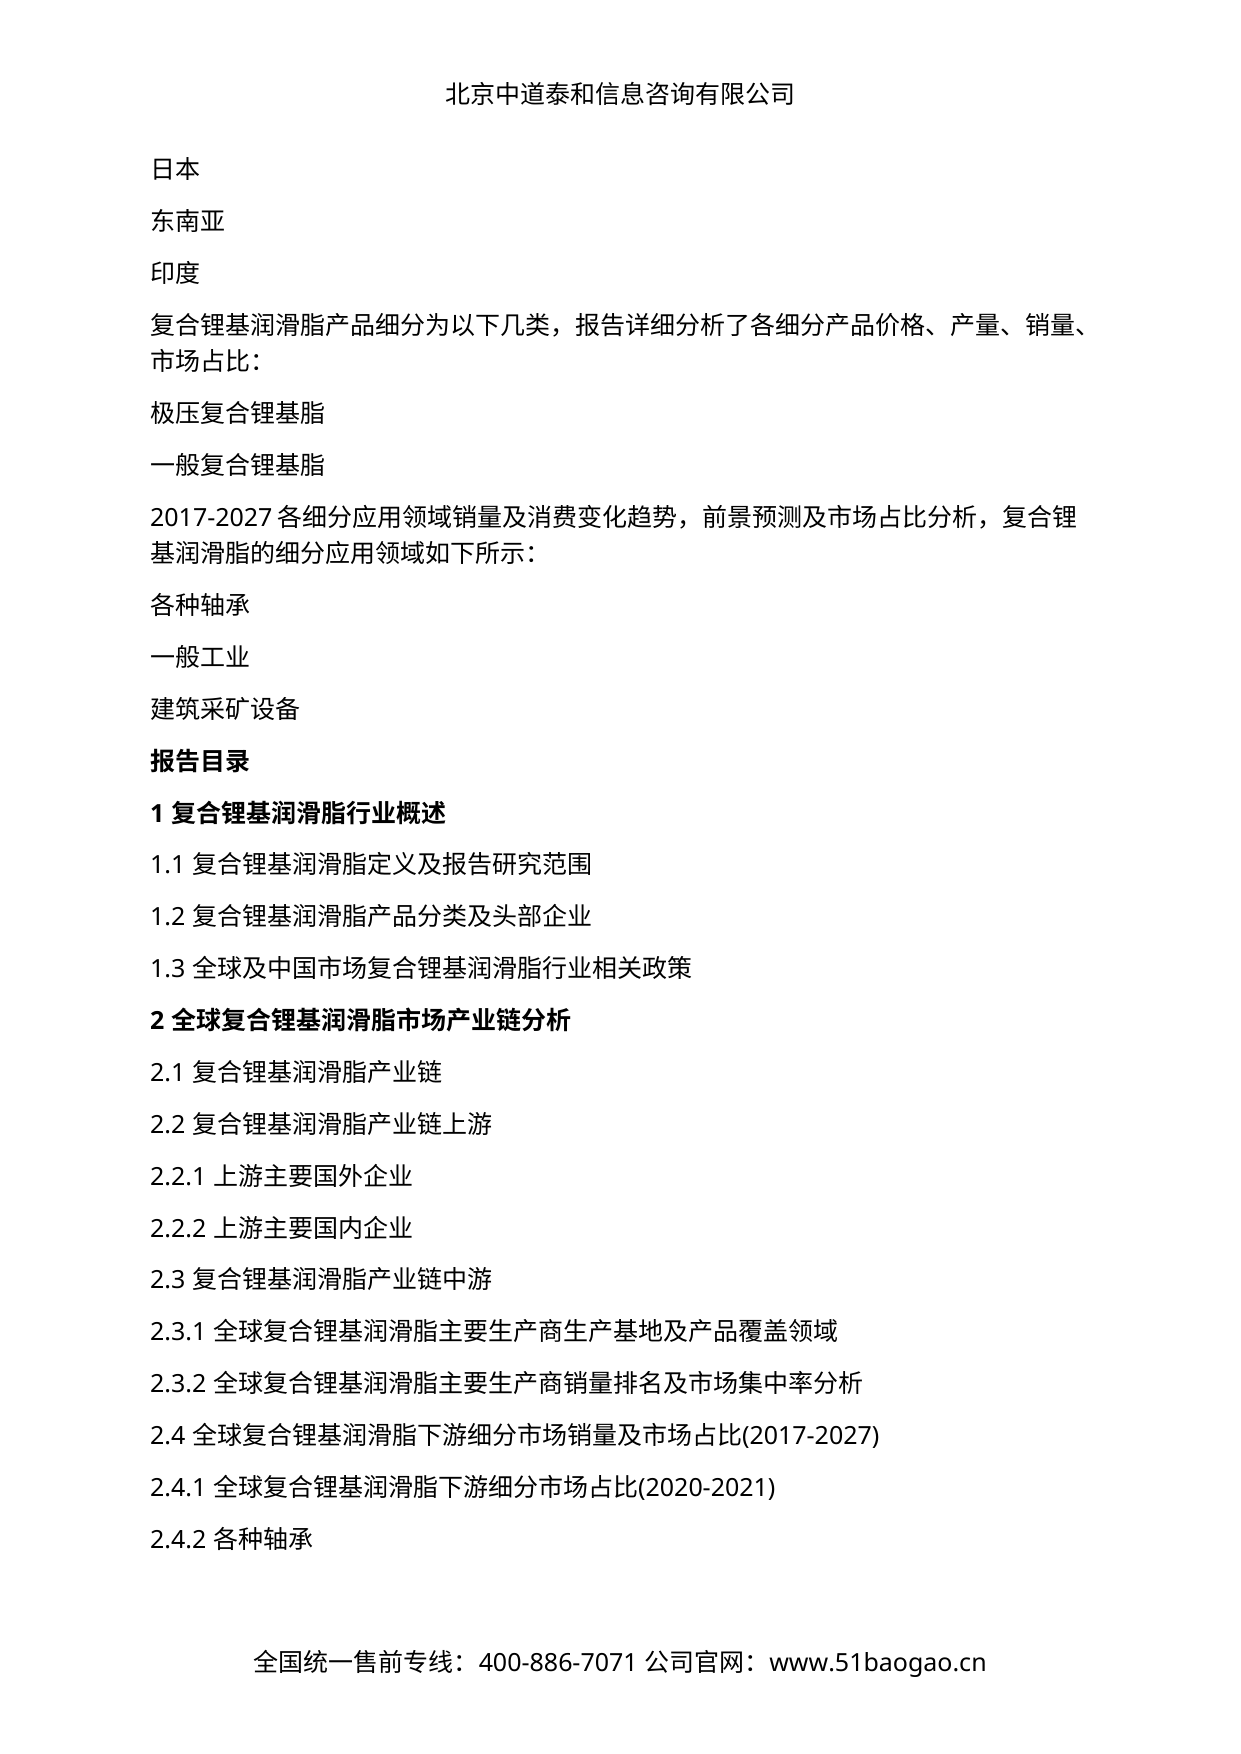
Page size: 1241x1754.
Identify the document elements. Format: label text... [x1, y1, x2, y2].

text 2.4 全球复合锂基润滑脂下游细分市场销量及市场占比(2017-2027) [150, 1416, 1090, 1452]
text 1 复合锂基润滑脂行业概述 [150, 793, 1090, 829]
text 各种轴承 [150, 586, 1090, 622]
text 2017-2027各细分应用领域销量及消费变化趋势，前景预测及市场占比分析，复合锂基润滑脂的细分应用领域如下所示： [150, 497, 1090, 570]
text 2.4.2 各种轴承 [150, 1519, 1090, 1556]
text 2.4.1 全球复合锂基润滑脂下游细分市场占比(2020-2021) [150, 1467, 1090, 1504]
text 一般工业 [150, 637, 1090, 674]
text 2.3.1 全球复合锂基润滑脂主要生产商生产基地及产品覆盖领域 [150, 1312, 1090, 1348]
text 1.2 复合锂基润滑脂产品分类及头部企业 [150, 897, 1090, 933]
text 2 全球复合锂基润滑脂市场产业链分析 [150, 1001, 1090, 1037]
text 2.2.2 上游主要国内企业 [150, 1208, 1090, 1244]
text 2.3.2 全球复合锂基润滑脂主要生产商销量排名及市场集中率分析 [150, 1364, 1090, 1400]
text 印度 [150, 254, 1090, 290]
text 2.2.1 上游主要国外企业 [150, 1156, 1090, 1192]
text 2.1 复合锂基润滑脂产业链 [150, 1052, 1090, 1089]
text 1.3 全球及中国市场复合锂基润滑脂行业相关政策 [150, 949, 1090, 985]
text 2.2 复合锂基润滑脂产业链上游 [150, 1104, 1090, 1141]
text 一般复合锂基脂 [150, 446, 1090, 482]
text 日本 [150, 150, 1090, 186]
text 报告目录 [150, 741, 1090, 777]
text 复合锂基润滑脂产品细分为以下几类，报告详细分析了各细分产品价格、产量、销量、市场占比： [150, 306, 1090, 378]
text 2.3 复合锂基润滑脂产业链中游 [150, 1260, 1090, 1296]
text 1.1 复合锂基润滑脂定义及报告研究范围 [150, 845, 1090, 881]
text 极压复合锂基脂 [150, 394, 1090, 430]
text 东南亚 [150, 202, 1090, 238]
text 建筑采矿设备 [150, 689, 1090, 726]
